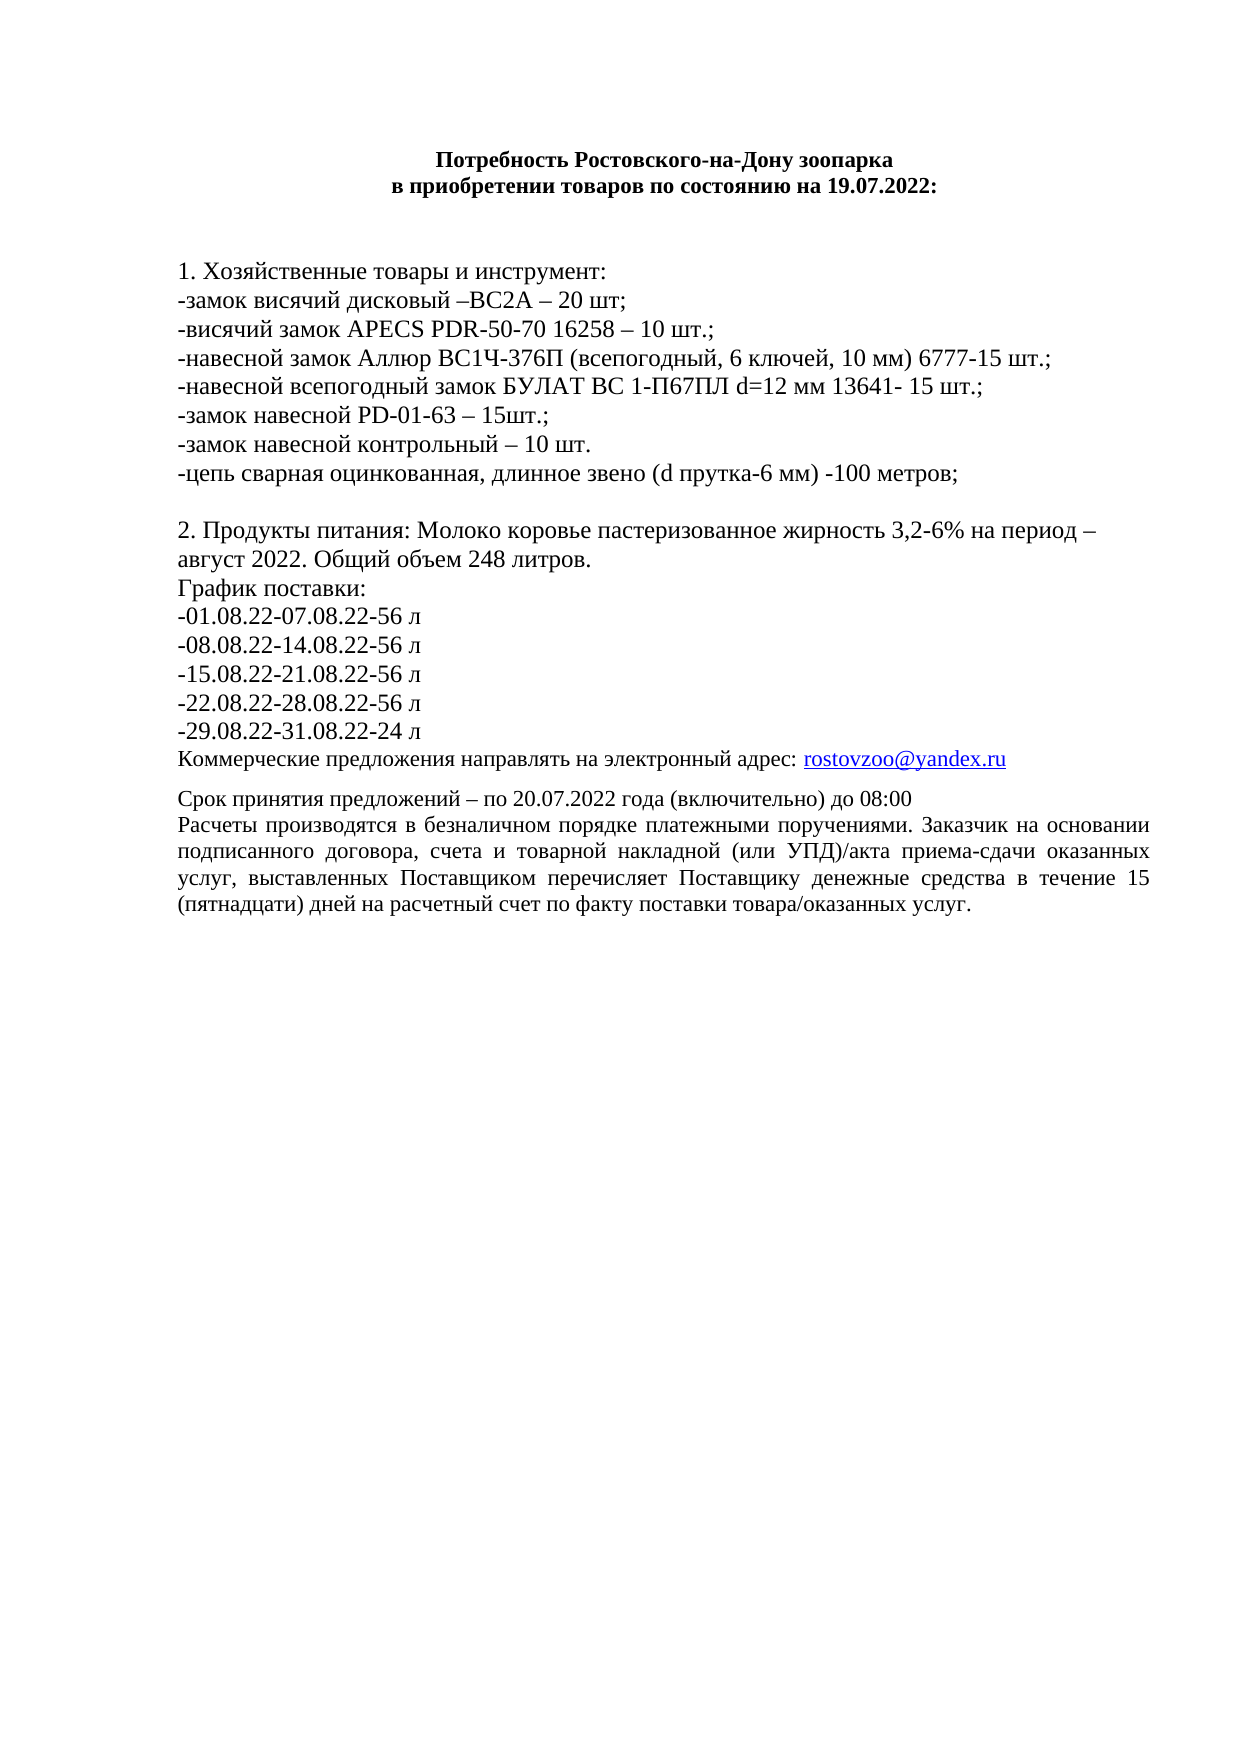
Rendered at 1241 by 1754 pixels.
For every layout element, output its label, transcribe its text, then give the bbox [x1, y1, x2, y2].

text -навесной замок Аллюр ВС1Ч-376П (всепогодный, 6 ключей, 10 мм) 6777-15 шт.; [177, 343, 1152, 371]
text -22.08.22-28.08.22-56 л [177, 688, 1152, 716]
text в приобретении товаров по состоянию на 19.07.2022: [177, 172, 1152, 199]
text -замок навесной PD-01-63 – 15шт.; [177, 400, 1152, 429]
text -висячий замок APECS PDR-50-70 16258 – 10 шт.; [177, 314, 1152, 343]
text -15.08.22-21.08.22-56 л [177, 659, 1152, 688]
text График поставки: [177, 573, 1152, 601]
text -08.08.22-14.08.22-56 л [177, 630, 1152, 659]
text Потребность Ростовского-на-Дону зоопарка [177, 146, 1152, 172]
text -навесной всепогодный замок БУЛАТ ВС 1-П67ПЛ d=12 мм 13641- 15 шт.; [177, 371, 1152, 400]
text Срок принятия предложений – по 20.07.2022 года (включительно) до 08:00 [177, 784, 1152, 811]
text Коммерческие предложения направлять на электронный адрес: rostovzoo@yandex.ru [177, 745, 1152, 771]
text 2. Продукты питания: Молоко коровье пастеризованное жирность 3,2-6% на период – август 2022. Общий объем 248 литров. [177, 515, 1152, 573]
text -замок висячий дисковый –ВС2А – 20 шт; [177, 285, 1152, 314]
text Расчеты производятся в безналичном порядке платежными поручениями. Заказчик на основании подписанного договора, счета и товарной накладной (или УПД)/акта приема-сдачи оказанных услуг, выставленных Поставщиком перечисляет Поставщику денежные средства в течение 15 (пятнадцати) дней на расчетный счет по факту поставки товара/оказанных услуг. [177, 811, 1152, 916]
text -29.08.22-31.08.22-24 л [177, 716, 1152, 745]
text -цепь сварная оцинкованная, длинное звено (d прутка-6 мм) -100 метров; [177, 458, 1152, 486]
text -01.08.22-07.08.22-56 л [177, 601, 1152, 630]
text -замок навесной контрольный – 10 шт. [177, 429, 1152, 458]
text 1. Хозяйственные товары и инструмент: [177, 256, 1152, 285]
